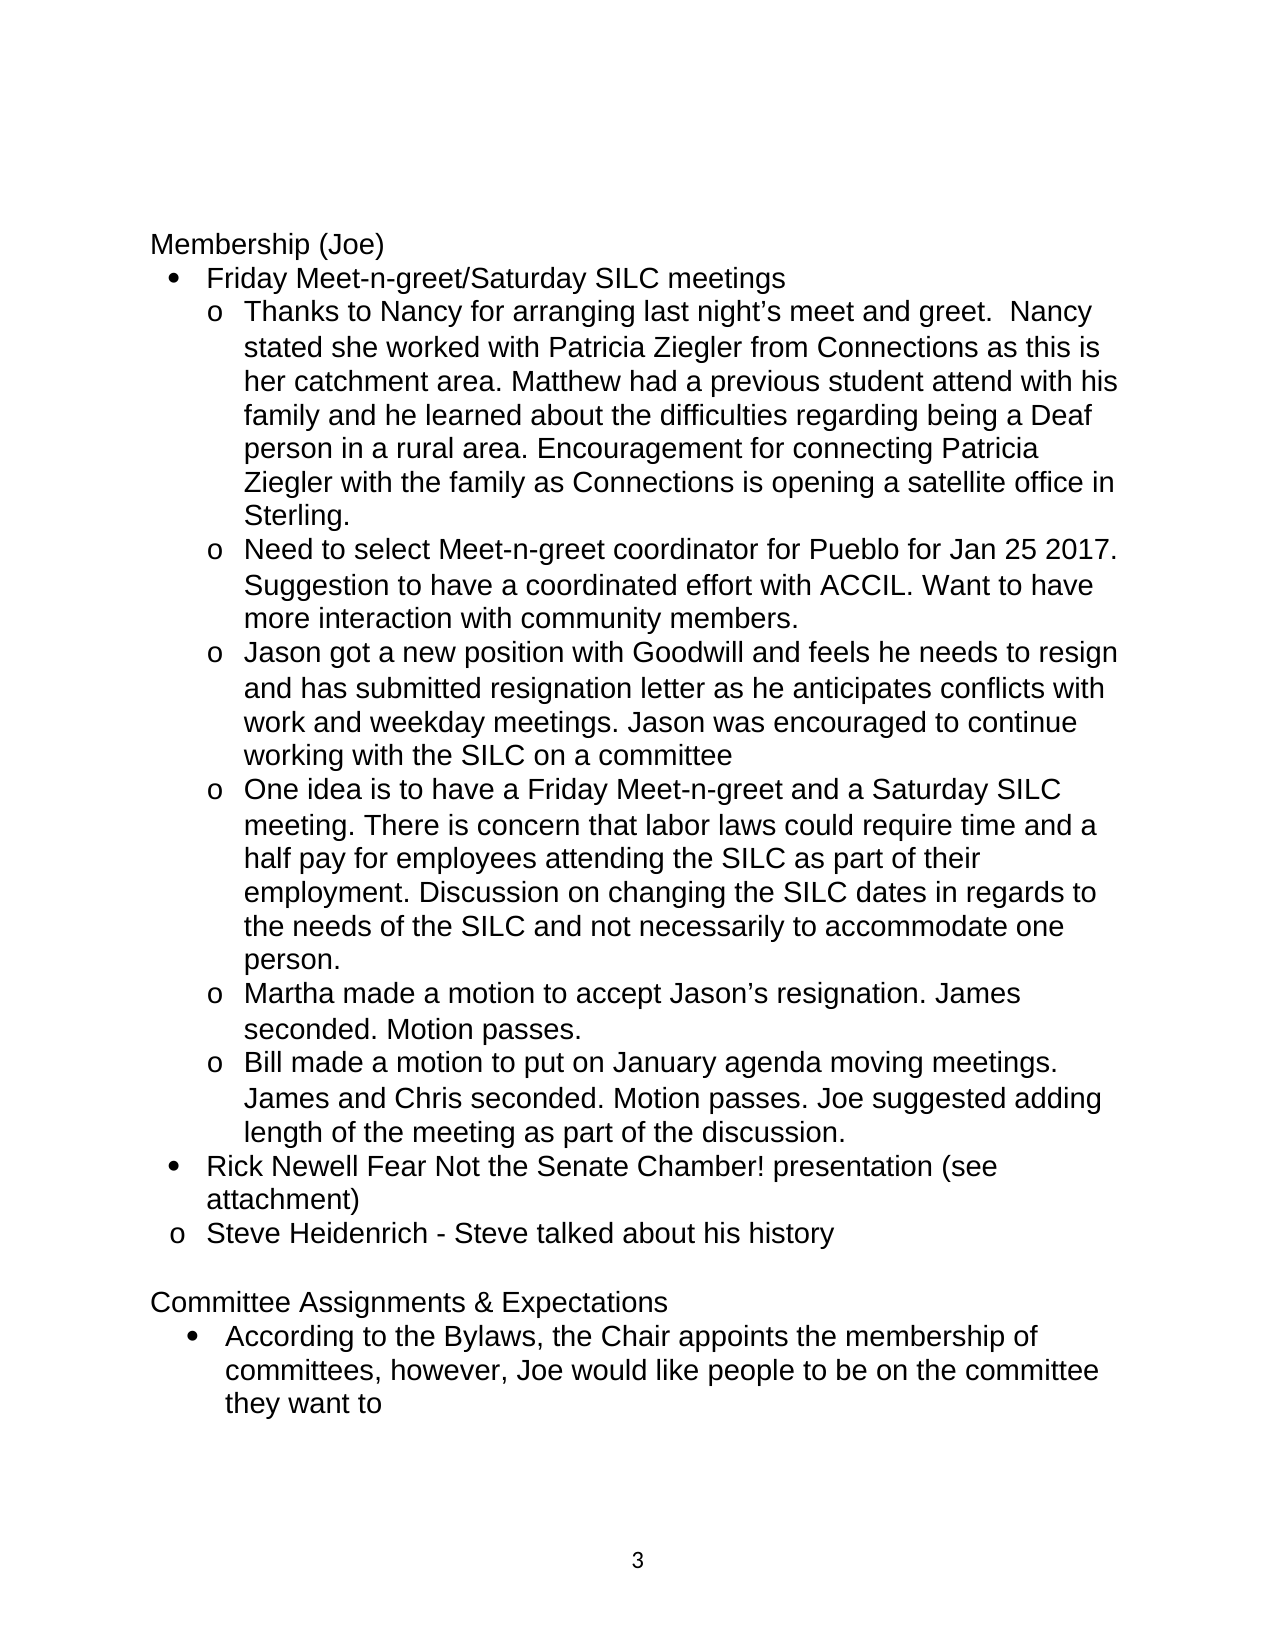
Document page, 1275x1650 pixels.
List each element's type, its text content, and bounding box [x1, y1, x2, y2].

list Bill made a motion to put on January agenda moving meetings. James and Chris seconded. Motion passes. Joe suggested adding length of the meeting as part of the discussion. [206, 1045, 1125, 1148]
text Committee Assignments & Expectations [150, 1286, 1125, 1319]
list One idea is to have a Friday Meet-n-greet and a Saturday SILC meeting. There is concern that labor laws could require time and a half pay for employees attending the SILC as part of their employment. Discussion on changing the SILC dates in regards to the needs of the SILC and not necessarily to accommodate one person. [206, 772, 1125, 976]
list Friday Meet-n-greet/Saturday SILC meetings [169, 261, 1125, 294]
text Membership (Joe) [150, 227, 1275, 261]
list Rick Newell Fear Not the Senate Chamber! presentation (see attachment) [169, 1148, 1125, 1216]
list Jason got a new position with Goodwill and feels he needs to resign and has submitted resignation letter as he anticipates conflicts with work and weekday meetings. Jason was encouraged to continue working with the SILC on a committee [206, 635, 1125, 772]
list Martha made a motion to accept Jason’s resignation. James seconded. Motion passes. [206, 976, 1125, 1045]
list According to the Bylaws, the Chair appoints the membership of committees, however, Joe would like people to be on the committee they want to [187, 1319, 1125, 1420]
list Steve Heidenrich - Steve talked about his history [169, 1216, 1125, 1252]
list Thanks to Nancy for arranging last night’s meet and greet. Nancy stated she worked with Patricia Ziegler from Connections as this is her catchment area. Matthew had a previous student attend with his family and he learned about the difficulties regarding being a Deaf person in a rural area. Encouragement for connecting Patricia Ziegler with the family as Connections is opening a satellite office in Sterling. [206, 294, 1125, 532]
list Need to select Meet-n-greet coordinator for Pueblo for Jan 25 2017. Suggestion to have a coordinated effort with ACCIL. Want to have more interaction with community members. [206, 532, 1125, 635]
